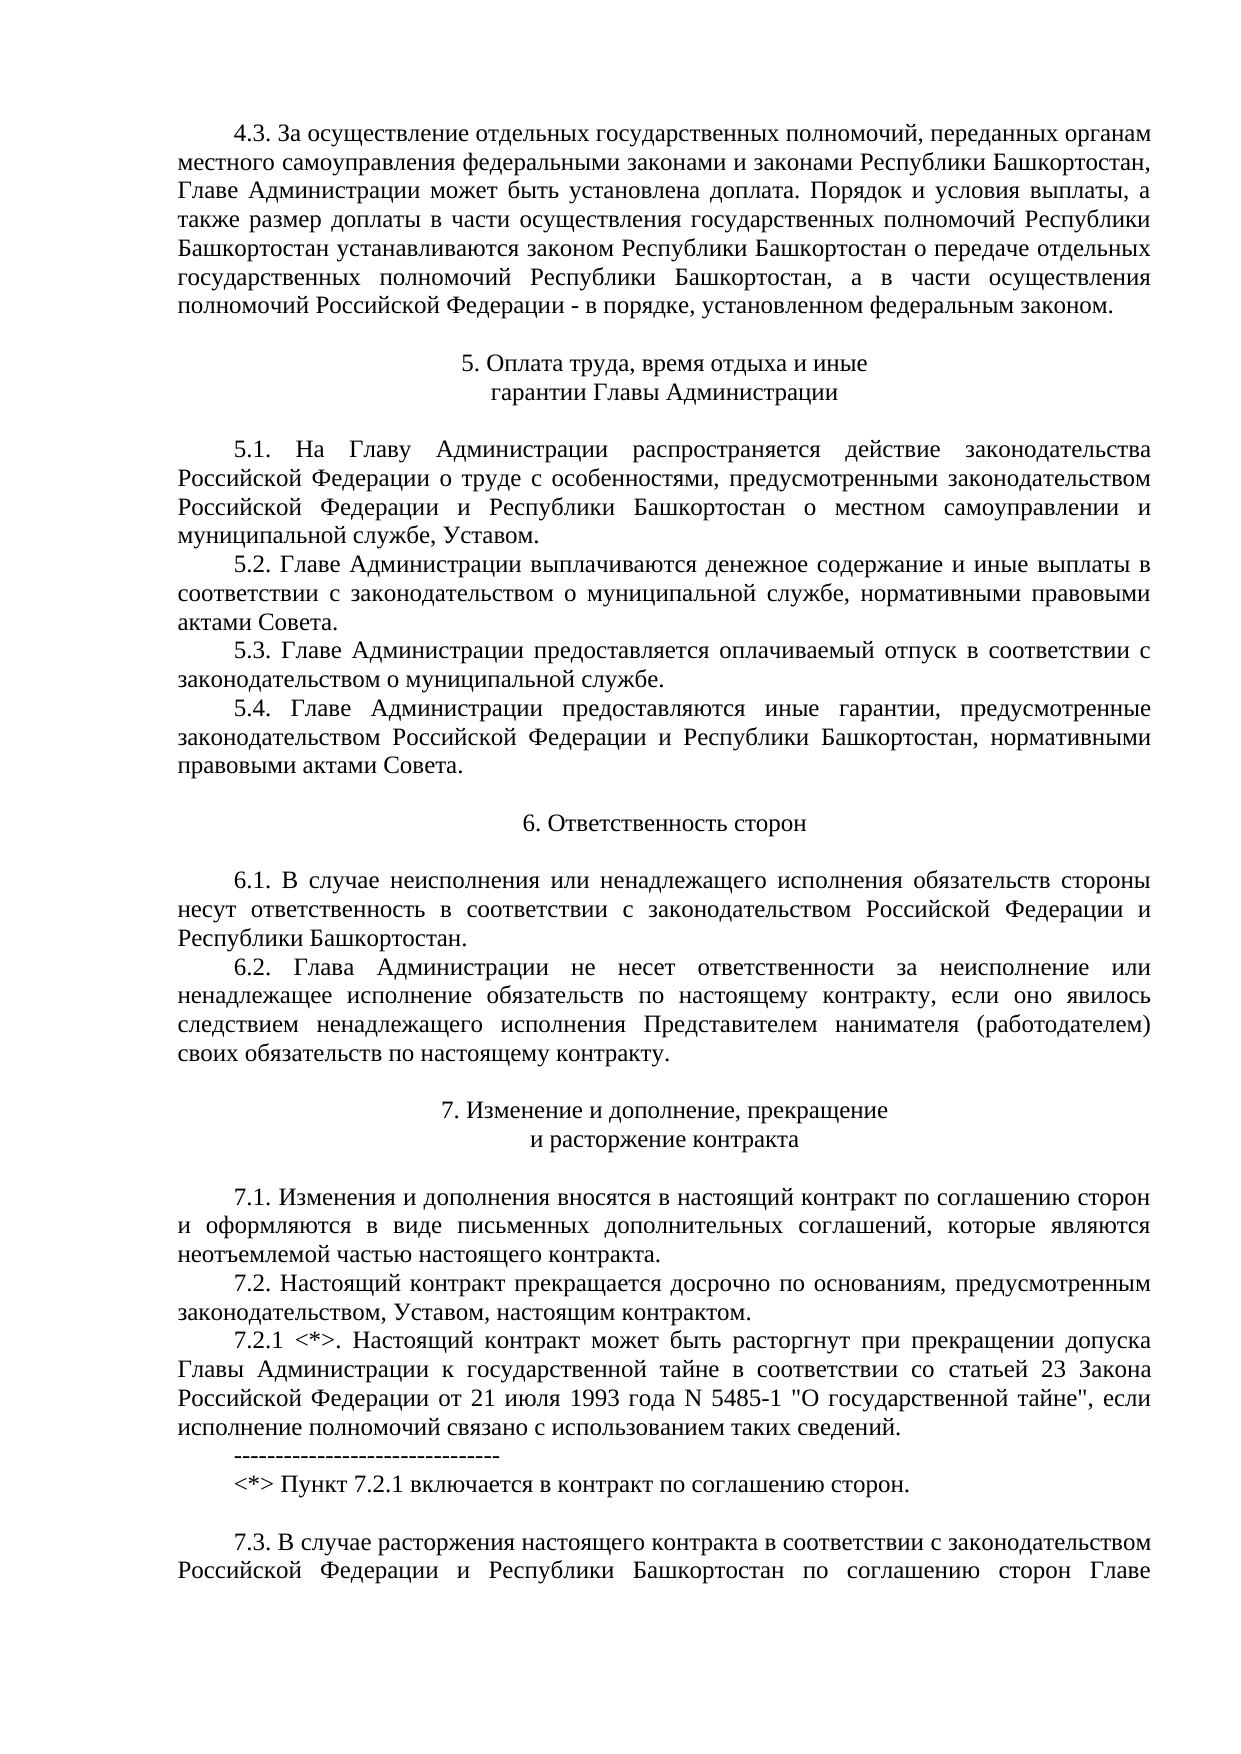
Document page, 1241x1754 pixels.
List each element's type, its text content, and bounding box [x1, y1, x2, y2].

text 5. Оплата труда, время отдыха и иные [177, 348, 1152, 377]
text 6. Ответственность сторон [177, 808, 1152, 837]
text 7. Изменение и дополнение, прекращение [177, 1096, 1152, 1124]
text 5.1. На Главу Администрации распространяется действие законодательства Российской Федерации о труде с особенностями, предусмотренными законодательством Российской Федерации и Республики Башкортостан о местном самоуправлении и муниципальной службе, Уставом. [177, 434, 1152, 549]
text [177, 1527, 1152, 1584]
text и расторжение контракта [177, 1124, 1152, 1153]
text -------------------------------- [177, 1441, 1152, 1469]
text 4.3. За осуществление отдельных государственных полномочий, переданных органам местного самоуправления федеральными законами и законами Республики Башкортостан, Главе Администрации может быть установлена доплата. Порядок и условия выплаты, а также размер доплаты в части осуществления государственных полномочий Республики Башкортостан устанавливаются законом Республики Башкортостан о передаче отдельных государственных полномочий Республики Башкортостан, а в части осуществления полномочий Российской Федерации - в порядке, установленном федеральным законом. [177, 118, 1152, 319]
text 6.1. В случае неисполнения или ненадлежащего исполнения обязательств стороны несут ответственность в соответствии с законодательством Российской Федерации и Республики Башкортостан. [177, 866, 1152, 952]
text гарантии Главы Администрации [177, 377, 1152, 406]
text 7.1. Изменения и дополнения вносятся в настоящий контракт по соглашению сторон и оформляются в виде письменных дополнительных соглашений, которые являются неотъемлемой частью настоящего контракта. [177, 1182, 1152, 1268]
text <*> Пункт 7.2.1 включается в контракт по соглашению сторон. [177, 1469, 1152, 1498]
text 6.2. Глава Администрации не несет ответственности за неисполнение или ненадлежащее исполнение обязательств по настоящему контракту, если оно явилось следствием ненадлежащего исполнения Представителем нанимателя (работодателем) своих обязательств по настоящему контракту. [177, 952, 1152, 1067]
text 5.2. Главе Администрации выплачиваются денежное содержание и иные выплаты в соответствии с законодательством о муниципальной службе, нормативными правовыми актами Совета. [177, 549, 1152, 636]
text 5.4. Главе Администрации предоставляются иные гарантии, предусмотренные законодательством Российской Федерации и Республики Башкортостан, нормативными правовыми актами Совета. [177, 693, 1152, 779]
text 7.2. Настоящий контракт прекращается досрочно по основаниям, предусмотренным законодательством, Уставом, настоящим контрактом. [177, 1268, 1152, 1326]
text 7.2.1 <*>. Настоящий контракт может быть расторгнут при прекращении допуска Главы Администрации к государственной тайне в соответствии со статьей 23 Закона Российской Федерации от 21 июля 1993 года N 5485-1 "О государственной тайне", если исполнение полномочий связано с использованием таких сведений. [177, 1326, 1152, 1441]
text 5.3. Главе Администрации предоставляется оплачиваемый отпуск в соответствии с законодательством о муниципальной службе. [177, 636, 1152, 693]
